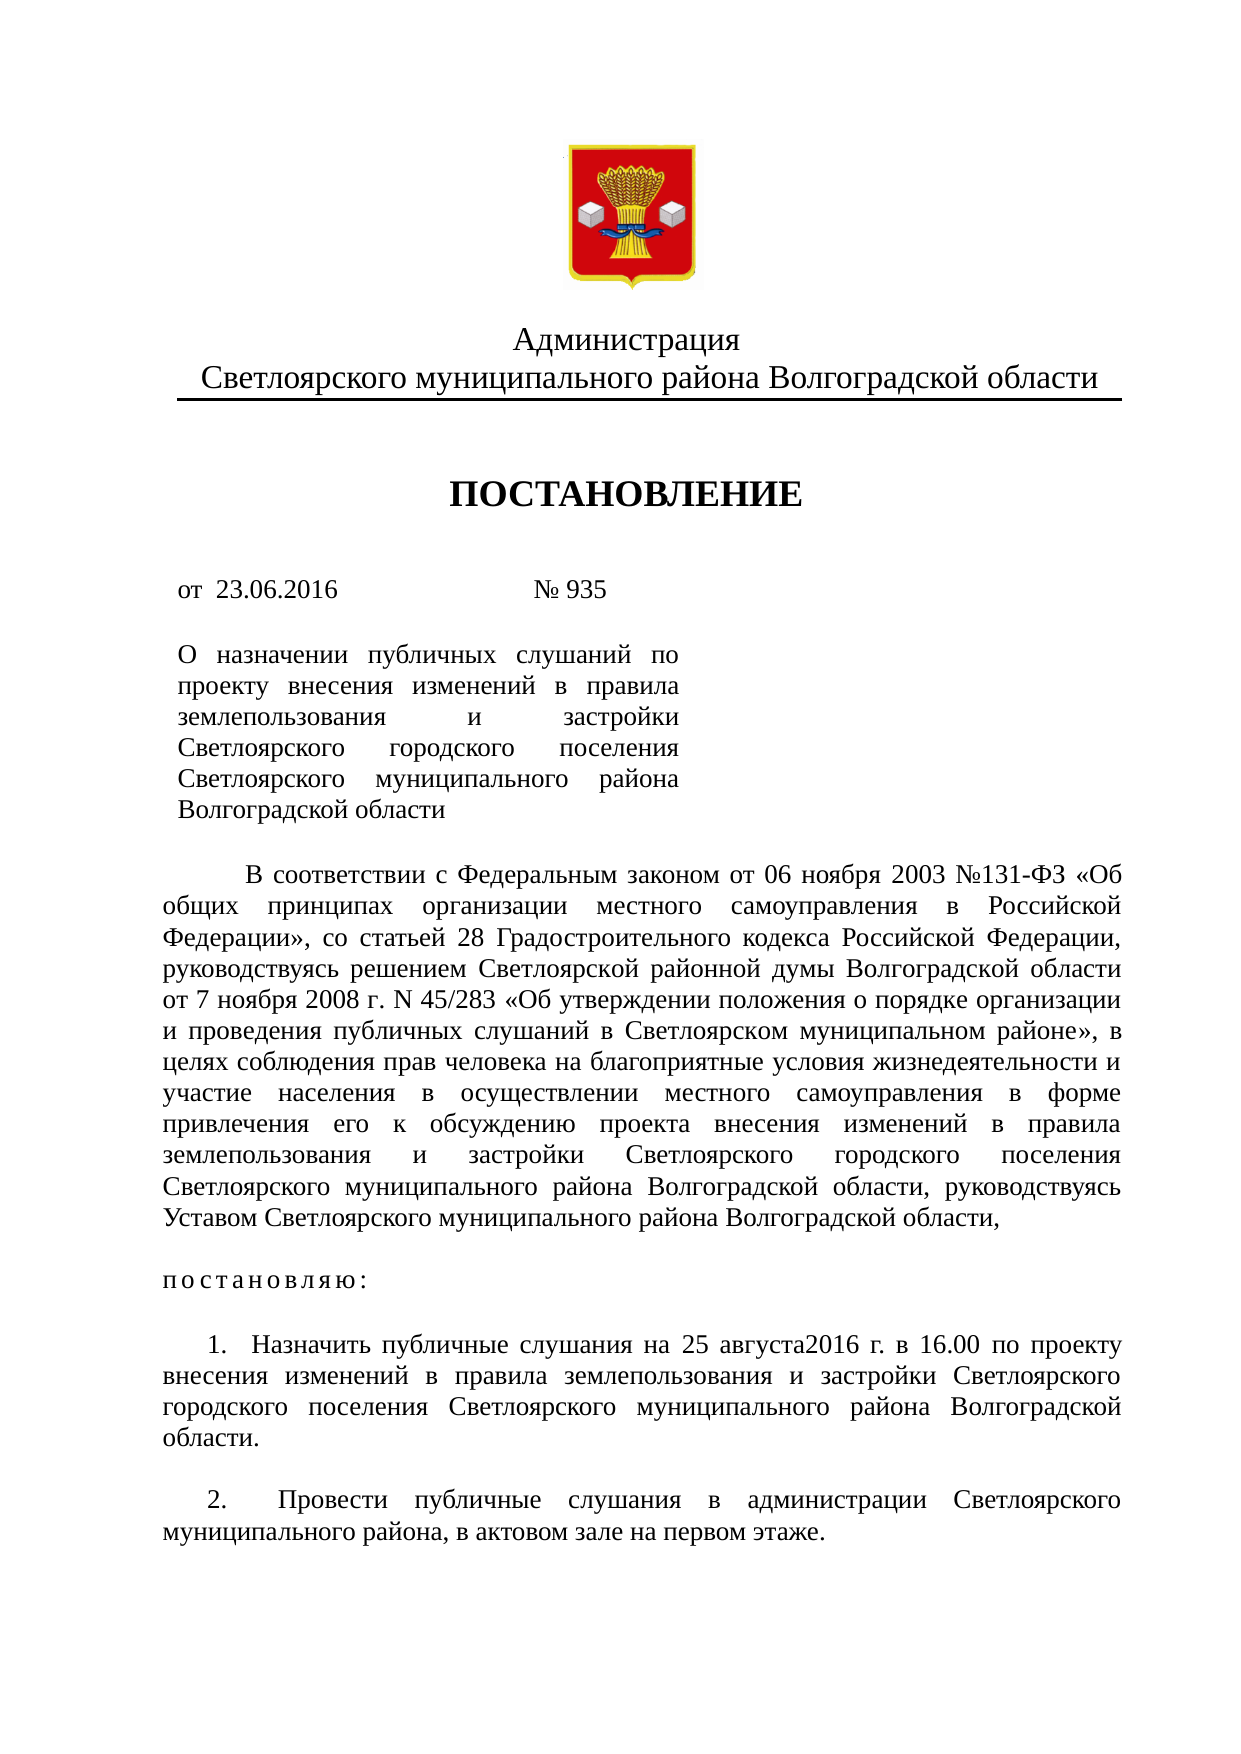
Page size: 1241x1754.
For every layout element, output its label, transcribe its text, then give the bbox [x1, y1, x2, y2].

list Назначить публичные слушания на 25 августа2016 г. в 16.00 по проекту внесения изменений в правила землепользования и застройки Светлоярского городского поселения Светлоярского муниципального района Волгоградской области. [162, 1328, 1122, 1452]
list Провести публичные слушания в администрации Светлоярского муниципального района, в актовом зале на первом этаже. [162, 1484, 1122, 1546]
subtitle Светлоярского муниципального района Волгоградской области [177, 358, 1122, 398]
text О назначении публичных слушаний по проекту внесения изменений в правила землепользования и застройки Светлоярского городского поселения Светлоярского муниципального района Волгоградской области [177, 638, 679, 825]
text Администрация [177, 319, 1075, 358]
text В соответствии с Федеральным законом от 06 ноября 2003 №131-ФЗ «Об общих принципах организации местного самоуправления в Российской Федерации», со статьей 28 Градостроительного кодекса Российской Федерации, руководствуясь решением Светлоярской районной думы Волгоградской области от 7 ноября 2008 г. N 45/283 «Об утверждении положения о порядке организации и проведения публичных слушаний в Светлоярском муниципальном районе», в целях соблюдения прав человека на благоприятные условия жизнедеятельности и участие населения в осуществлении местного самоуправления в форме привлечения его к обсуждению проекта внесения изменений в правила землепользования и застройки Светлоярского городского поселения Светлоярского муниципального района Волгоградской области, руководствуясь Уставом Светлоярского муниципального района Волгоградской области, [162, 858, 1122, 1232]
subtitle ПОСТАНОВЛЕНИЕ [177, 472, 1075, 515]
text от 23.06.2016 № 935 [177, 573, 1075, 604]
picture [563, 139, 704, 290]
text постановляю: [162, 1263, 1122, 1294]
